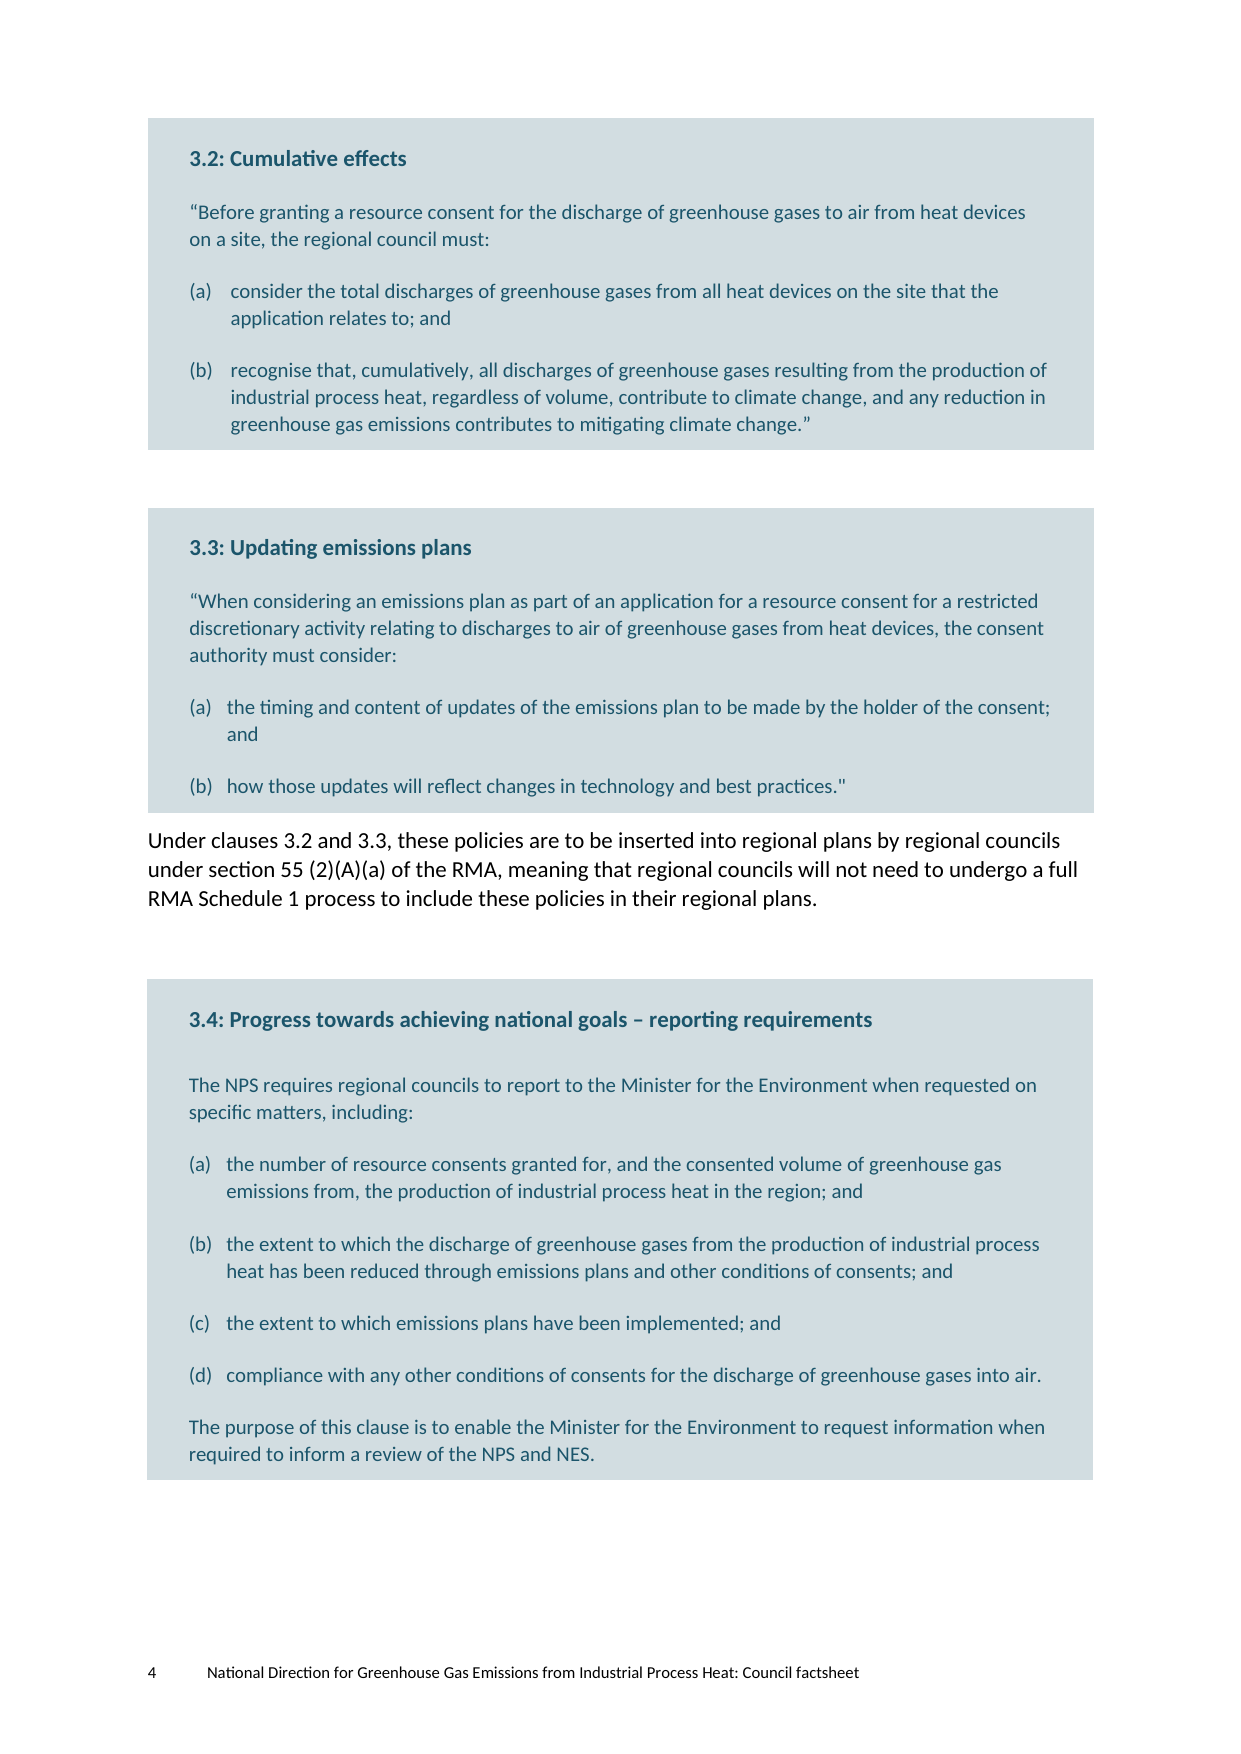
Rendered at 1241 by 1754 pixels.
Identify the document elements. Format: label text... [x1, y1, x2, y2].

table_header 3.4: Progress towards achieving national goals – reporting requirements The NPS requires regional councils to report to the Minister for the Environment when requested on specific matters, including: the number of resource consents granted for, and the consented volume of greenhouse gas emissions from, the production of industrial process heat in the region; and the extent to which the discharge of greenhouse gases from the production of industrial process heat has been reduced through emissions plans and other conditions of consents; and the extent to which emissions plans have been implemented; and compliance with any other conditions of consents for the discharge of greenhouse gases into air. The purpose of this clause is to enable the Minister for the Environment to request information when required to inform a review of the NPS and NES. [148, 980, 1092, 1479]
table_header 3.2: Cumulative effects “Before granting a resource consent for the discharge of greenhouse gases to air from heat devices on a site, the regional council must: (a) consider the total discharges of greenhouse gases from all heat devices on the site that the application relates to; and (b) recognise that, cumulatively, all discharges of greenhouse gases resulting from the production of industrial process heat, regardless of volume, contribute to climate change, and any reduction in greenhouse gas emissions contributes to mitigating climate change.” [149, 119, 1093, 449]
text Under clauses 3.2 and 3.3, these policies are to be inserted into regional plans by regional councils under section 55 (2)(A)(a) of the RMA, meaning that regional councils will not need to undergo a full RMA Schedule 1 process to include these policies in their regional plans. [148, 825, 1092, 913]
table_header 3.3: Updating emissions plans “When considering an emissions plan as part of an application for a resource consent for a restricted discretionary activity relating to discharges to air of greenhouse gases from heat devices, the consent authority must consider: the timing and content of updates of the emissions plan to be made by the holder of the consent; and how those updates will reflect changes in technology and best practices." [149, 509, 1093, 812]
